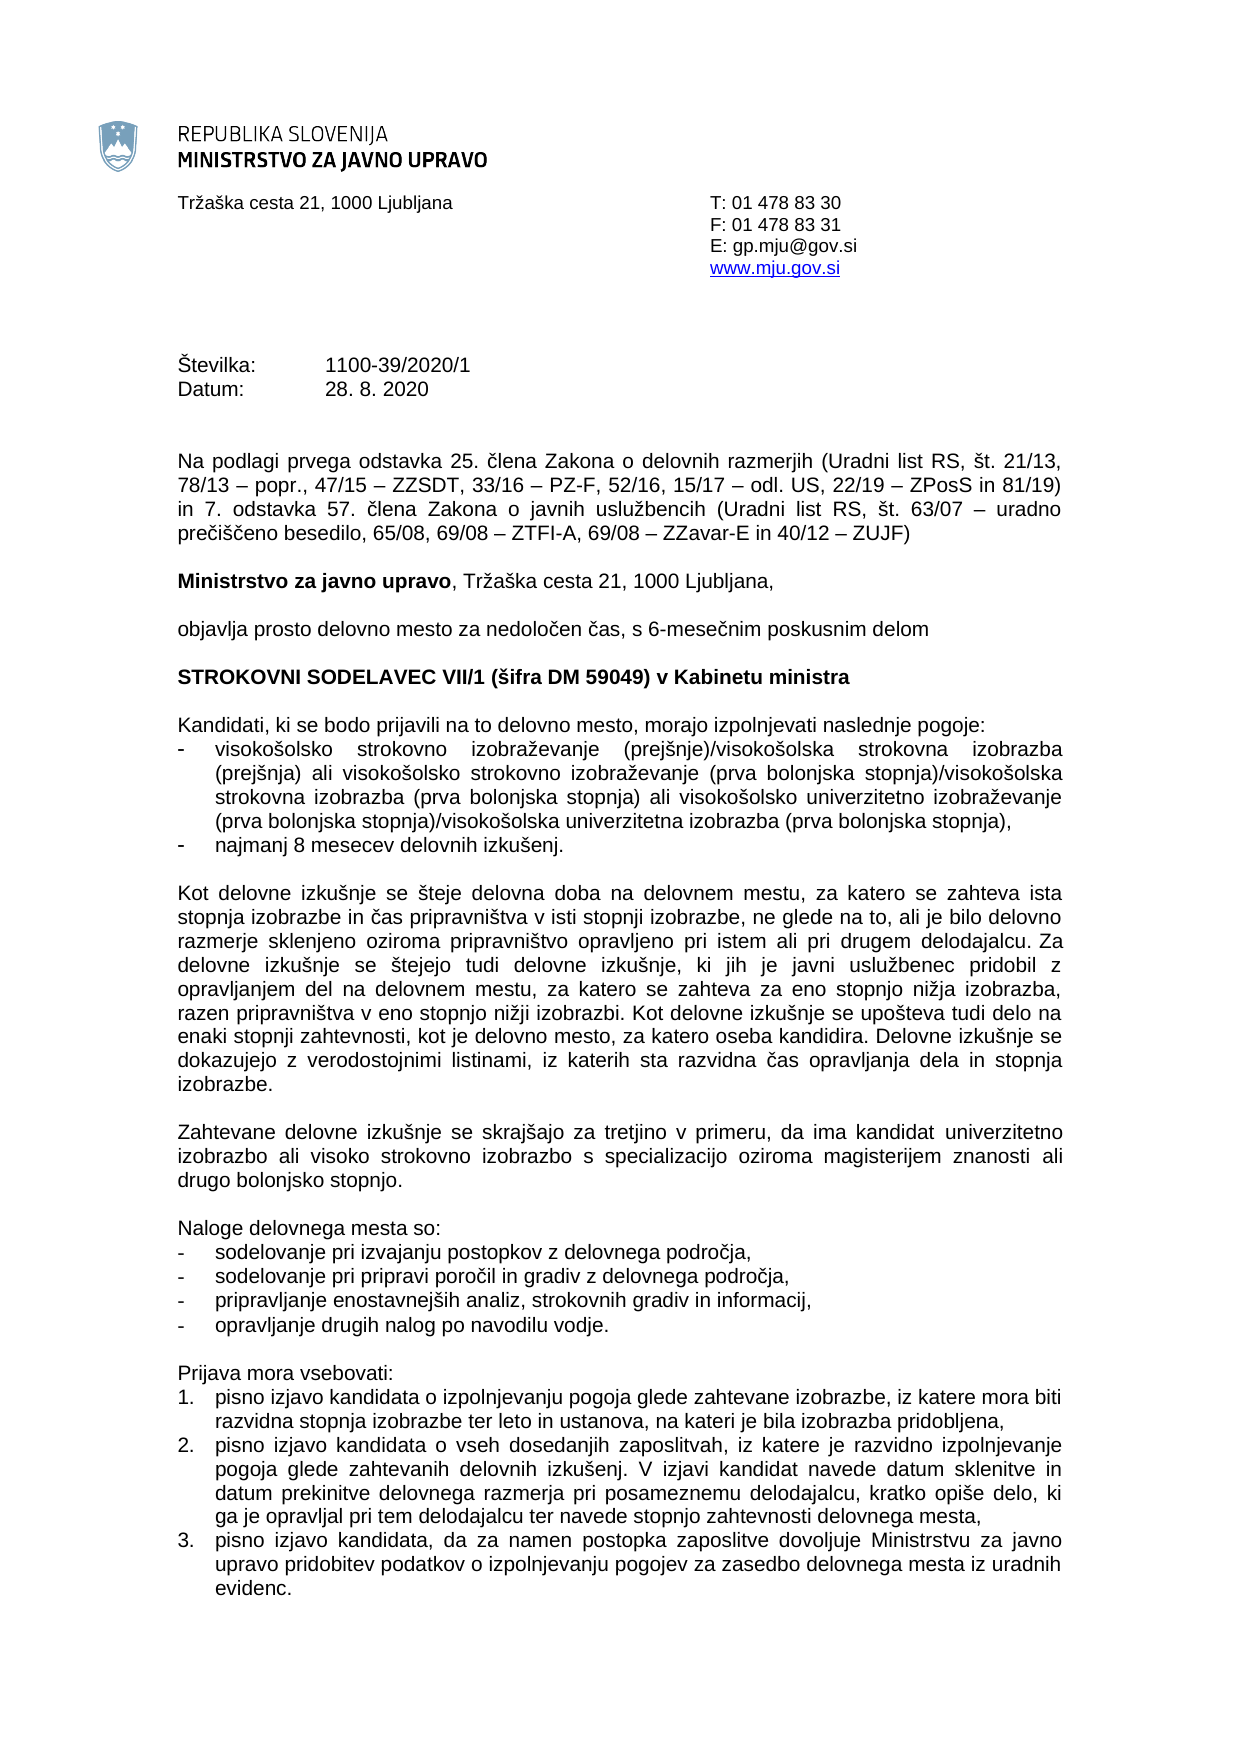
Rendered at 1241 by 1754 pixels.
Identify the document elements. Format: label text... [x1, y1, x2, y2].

text Zahtevane delovne izkušnje se skrajšajo za tretjino v primeru, da ima kandidat univerzitetno izobrazbo ali visoko strokovno izobrazbo s specializacijo oziroma magisterijem znanosti ali drugo bolonjsko stopnjo. [177, 1120, 1063, 1192]
text Kot delovne izkušnje se šteje delovna doba na delovnem mestu, za katero se zahteva ista stopnja izobrazbe in čas pripravništva v isti stopnji izobrazbe, ne glede na to, ali je bilo delovno razmerje sklenjeno oziroma pripravništvo opravljeno pri istem ali pri drugem delodajalcu. Za delovne izkušnje se štejejo tudi delovne izkušnje, ki jih je javni uslužbenec pridobil z opravljanjem del na delovnem mestu, za katero se zahteva za eno stopnjo nižja izobrazba, razen pripravništva v eno stopnjo nižji izobrazbi. Kot delovne izkušnje se upošteva tudi delo na enaki stopnji zahtevnosti, kot je delovno mesto, za katero oseba kandidira. Delovne izkušnje se dokazujejo z verodostojnimi listinami, iz katerih sta razvidna čas opravljanja dela in stopnja izobrazbe. [177, 881, 1063, 1096]
text Na podlagi prvega odstavka 25. člena Zakona o delovnih razmerjih (Uradni list RS, št. 21/13, 78/13 – popr., 47/15 – ZZSDT, 33/16 – PZ-F, 52/16, 15/17 – odl. US, 22/19 – ZPosS in 81/19) in 7. odstavka 57. člena Zakona o javnih uslužbencih (Uradni list RS, št. 63/07 – uradno prečiščeno besedilo, 65/08, 69/08 – ZTFI-A, 69/08 – ZZavar-E in 40/12 – ZUJF) [177, 449, 1063, 545]
text Kandidati, ki se bodo prijavili na to delovno mesto, morajo izpolnjevati naslednje pogoje: [177, 713, 1063, 737]
text Datum: 28. 8. 2020 [177, 377, 1063, 401]
text objavlja prosto delovno mesto za nedoločen čas, s 6-mesečnim poskusnim delom [177, 617, 1063, 641]
list visokošolsko strokovno izobraževanje (prejšnje)/visokošolska strokovna izobrazba (prejšnja) ali visokošolsko strokovno izobraževanje (prva bolonjska stopnja)/visokošolska strokovna izobrazba (prva bolonjska stopnja) ali visokošolsko univerzitetno izobraževanje (prva bolonjska stopnja)/visokošolska univerzitetna izobrazba (prva bolonjska stopnja), [177, 737, 1063, 833]
list pripravljanje enostavnejših analiz, strokovnih gradiv in informacij, [177, 1288, 1063, 1312]
text E: gp.mju@gov.si [177, 235, 1063, 257]
text Prijava mora vsebovati: [177, 1361, 1063, 1384]
text Tržaška cesta 21, 1000 Ljubljana T: 01 478 83 30 [177, 192, 1063, 214]
text F: 01 478 83 31 [177, 214, 1063, 235]
list pisno izjavo kandidata, da za namen postopka zaposlitve dovoljuje Ministrstvu za javno upravo pridobitev podatkov o izpolnjevanju pogojev za zasedbo delovnega mesta iz uradnih evidenc. [177, 1528, 1063, 1600]
list opravljanje drugih nalog po navodilu vodje. [177, 1312, 1063, 1337]
list sodelovanje pri pripravi poročil in gradiv z delovnega področja, [177, 1264, 1063, 1288]
list najmanj 8 mesecev delovnih izkušenj. [177, 833, 1063, 857]
text Naloge delovnega mesta so: [177, 1216, 1063, 1240]
text Številka: 1100-39/2020/1 [177, 353, 1063, 377]
list pisno izjavo kandidata o vseh dosedanjih zaposlitvah, iz katere je razvidno izpolnjevanje pogoja glede zahtevanih delovnih izkušenj. V izjavi kandidat navede datum sklenitve in datum prekinitve delovnega razmerja pri posameznemu delodajalcu, kratko opiše delo, ki ga je opravljal pri tem delodajalcu ter navede stopnjo zahtevnosti delovnega mesta, [177, 1432, 1063, 1528]
list pisno izjavo kandidata o izpolnjevanju pogoja glede zahtevane izobrazbe, iz katere mora biti razvidna stopnja izobrazbe ter leto in ustanova, na kateri je bila izobrazba pridobljena, [177, 1384, 1063, 1432]
picture [98, 121, 488, 174]
text www.mju.gov.si [177, 257, 1063, 278]
text Ministrstvo za javno upravo, Tržaška cesta 21, 1000 Ljubljana, [177, 569, 1063, 593]
list sodelovanje pri izvajanju postopkov z delovnega področja, [177, 1240, 1063, 1264]
text STROKOVNI SODELAVEC VII/1 (šifra DM 59049) v Kabinetu ministra [177, 665, 1063, 689]
